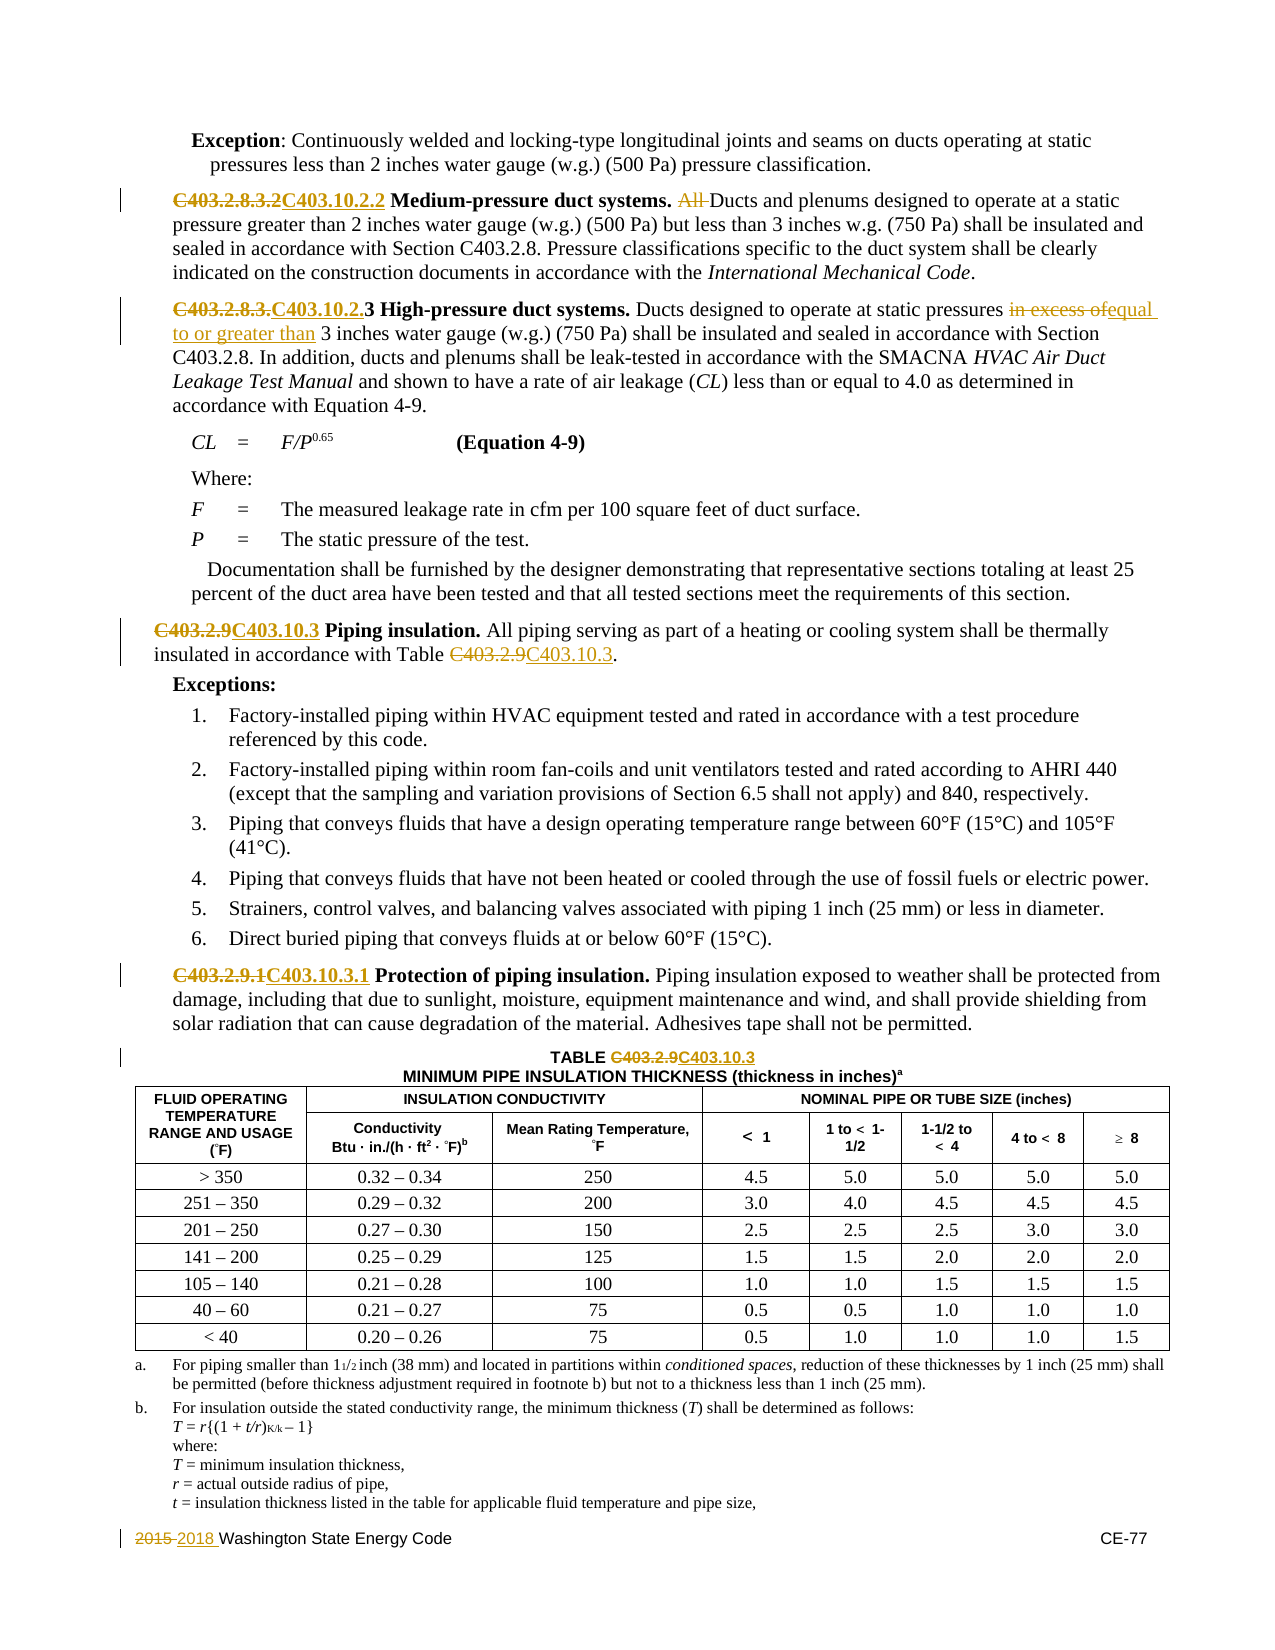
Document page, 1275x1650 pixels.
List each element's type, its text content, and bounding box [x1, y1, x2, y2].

text CL = F/P0.65 (Equation 4-9) [191, 430, 1170, 454]
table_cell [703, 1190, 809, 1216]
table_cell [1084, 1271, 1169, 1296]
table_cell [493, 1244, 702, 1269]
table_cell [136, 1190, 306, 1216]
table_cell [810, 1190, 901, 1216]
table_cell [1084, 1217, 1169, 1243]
list Factory-installed piping within room fan-coils and unit ventilators tested and rated according to AHRI 440 (except that the sampling and variation provisions of Section 6.5 shall not apply) and 840, respectively. [191, 757, 1170, 805]
list Direct buried piping that conveys fluids at or below 60°F (15°C). [191, 926, 1170, 950]
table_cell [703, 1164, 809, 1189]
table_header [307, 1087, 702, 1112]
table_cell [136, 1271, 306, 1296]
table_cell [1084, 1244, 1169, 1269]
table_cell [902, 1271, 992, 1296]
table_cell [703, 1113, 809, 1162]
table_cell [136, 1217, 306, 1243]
text Protection of piping insulation. Piping insulation exposed to weather shall be protected from damage, including that due to sunlight, moisture, equipment maintenance and wind, and shall provide shielding from solar radiation that can cause degradation of the material. Adhesives tape shall not be permitted. [172, 963, 1170, 1035]
text Exception: Continuously welded and locking-type longitudinal joints and seams on ducts operating at static pressures less than 2 inches water gauge (w.g.) (500 Pa) pressure classification. [191, 127, 1170, 176]
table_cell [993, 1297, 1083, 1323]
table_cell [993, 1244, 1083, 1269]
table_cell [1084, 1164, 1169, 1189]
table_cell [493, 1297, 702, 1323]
list Piping that conveys fluids that have not been heated or cooled through the use of fossil fuels or electric power. [191, 866, 1170, 890]
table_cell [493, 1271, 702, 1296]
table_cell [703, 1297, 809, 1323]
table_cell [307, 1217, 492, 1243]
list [135, 1397, 1170, 1512]
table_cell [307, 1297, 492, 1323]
text Documentation shall be furnished by the designer demonstrating that representative sections totaling at least 25 percent of the duct area have been tested and that all tested sections meet the requirements of this section. [191, 557, 1170, 605]
text Piping insulation. All piping serving as part of a heating or cooling system shall be thermally insulated in accordance with Table . [154, 618, 1170, 666]
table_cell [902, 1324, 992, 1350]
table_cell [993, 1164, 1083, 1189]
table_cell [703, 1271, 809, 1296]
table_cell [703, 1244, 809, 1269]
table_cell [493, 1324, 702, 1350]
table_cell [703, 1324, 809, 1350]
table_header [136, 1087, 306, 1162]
text 3 High-pressure duct systems. Ducts designed to operate at static pressures 3 inches water gauge (w.g.) (750 Pa) shall be insulated and sealed in accordance with Section C403.2.8. In addition, ducts and plenums shall be leak-tested in accordance with the SMACNA HVAC Air Duct Leakage Test Manual and shown to have a rate of air leakage (CL) less than or equal to 4.0 as determined in accordance with Equation 4-9. [172, 297, 1170, 417]
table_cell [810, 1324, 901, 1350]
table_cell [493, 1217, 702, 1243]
list Factory-installed piping within HVAC equipment tested and rated in accordance with a test procedure referenced by this code. [191, 702, 1170, 751]
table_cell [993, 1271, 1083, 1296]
list For piping smaller than 11/2 inch (38 mm) and located in partitions within conditioned spaces, reduction of these thicknesses by 1 inch (25 mm) shall be permitted (before thickness adjustment required in footnote b) but not to a thickness less than 1 inch (25 mm). [135, 1355, 1170, 1393]
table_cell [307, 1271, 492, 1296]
list Piping that conveys fluids that have a design operating temperature range between 60°F (15°C) and 105°F (41°C). [191, 811, 1170, 859]
text TABLE [135, 1047, 1170, 1067]
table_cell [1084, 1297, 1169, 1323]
list Strainers, control valves, and balancing valves associated with piping 1 inch (25 mm) or less in diameter. [191, 896, 1170, 920]
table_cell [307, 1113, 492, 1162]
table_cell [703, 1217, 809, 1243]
text Exceptions: [172, 672, 1170, 696]
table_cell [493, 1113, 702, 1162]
text MINIMUM PIPE INSULATION THICKNESS (thickness in inches)a [135, 1067, 1170, 1086]
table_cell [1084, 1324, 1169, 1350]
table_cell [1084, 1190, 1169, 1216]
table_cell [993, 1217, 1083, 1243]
text P = The static pressure of the test. [191, 527, 1170, 551]
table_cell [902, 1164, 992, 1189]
text Medium-pressure duct systems. Ducts and plenums designed to operate at a static pressure greater than 2 inches water gauge (w.g.) (500 Pa) but less than 3 inches w.g. (750 Pa) shall be insulated and sealed in accordance with Section C403.2.8. Pressure classifications specific to the duct system shall be clearly indicated on the construction documents in accordance with the International Mechanical Code. [172, 188, 1170, 284]
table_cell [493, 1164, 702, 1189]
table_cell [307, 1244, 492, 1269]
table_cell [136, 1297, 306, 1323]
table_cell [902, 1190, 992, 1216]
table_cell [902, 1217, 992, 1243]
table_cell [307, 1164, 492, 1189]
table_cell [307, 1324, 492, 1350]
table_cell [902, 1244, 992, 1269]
text Where: [191, 466, 1170, 490]
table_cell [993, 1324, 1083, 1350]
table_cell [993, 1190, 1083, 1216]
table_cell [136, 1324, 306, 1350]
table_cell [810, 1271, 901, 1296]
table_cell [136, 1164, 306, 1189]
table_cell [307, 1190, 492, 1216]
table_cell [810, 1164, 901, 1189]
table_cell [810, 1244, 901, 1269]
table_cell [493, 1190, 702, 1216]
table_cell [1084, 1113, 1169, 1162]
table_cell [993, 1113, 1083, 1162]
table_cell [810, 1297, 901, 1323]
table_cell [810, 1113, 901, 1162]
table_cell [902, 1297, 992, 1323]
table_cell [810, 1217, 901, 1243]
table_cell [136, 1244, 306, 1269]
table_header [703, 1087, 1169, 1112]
text F = The measured leakage rate in cfm per 100 square feet of duct surface. [191, 497, 1170, 521]
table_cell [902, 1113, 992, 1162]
